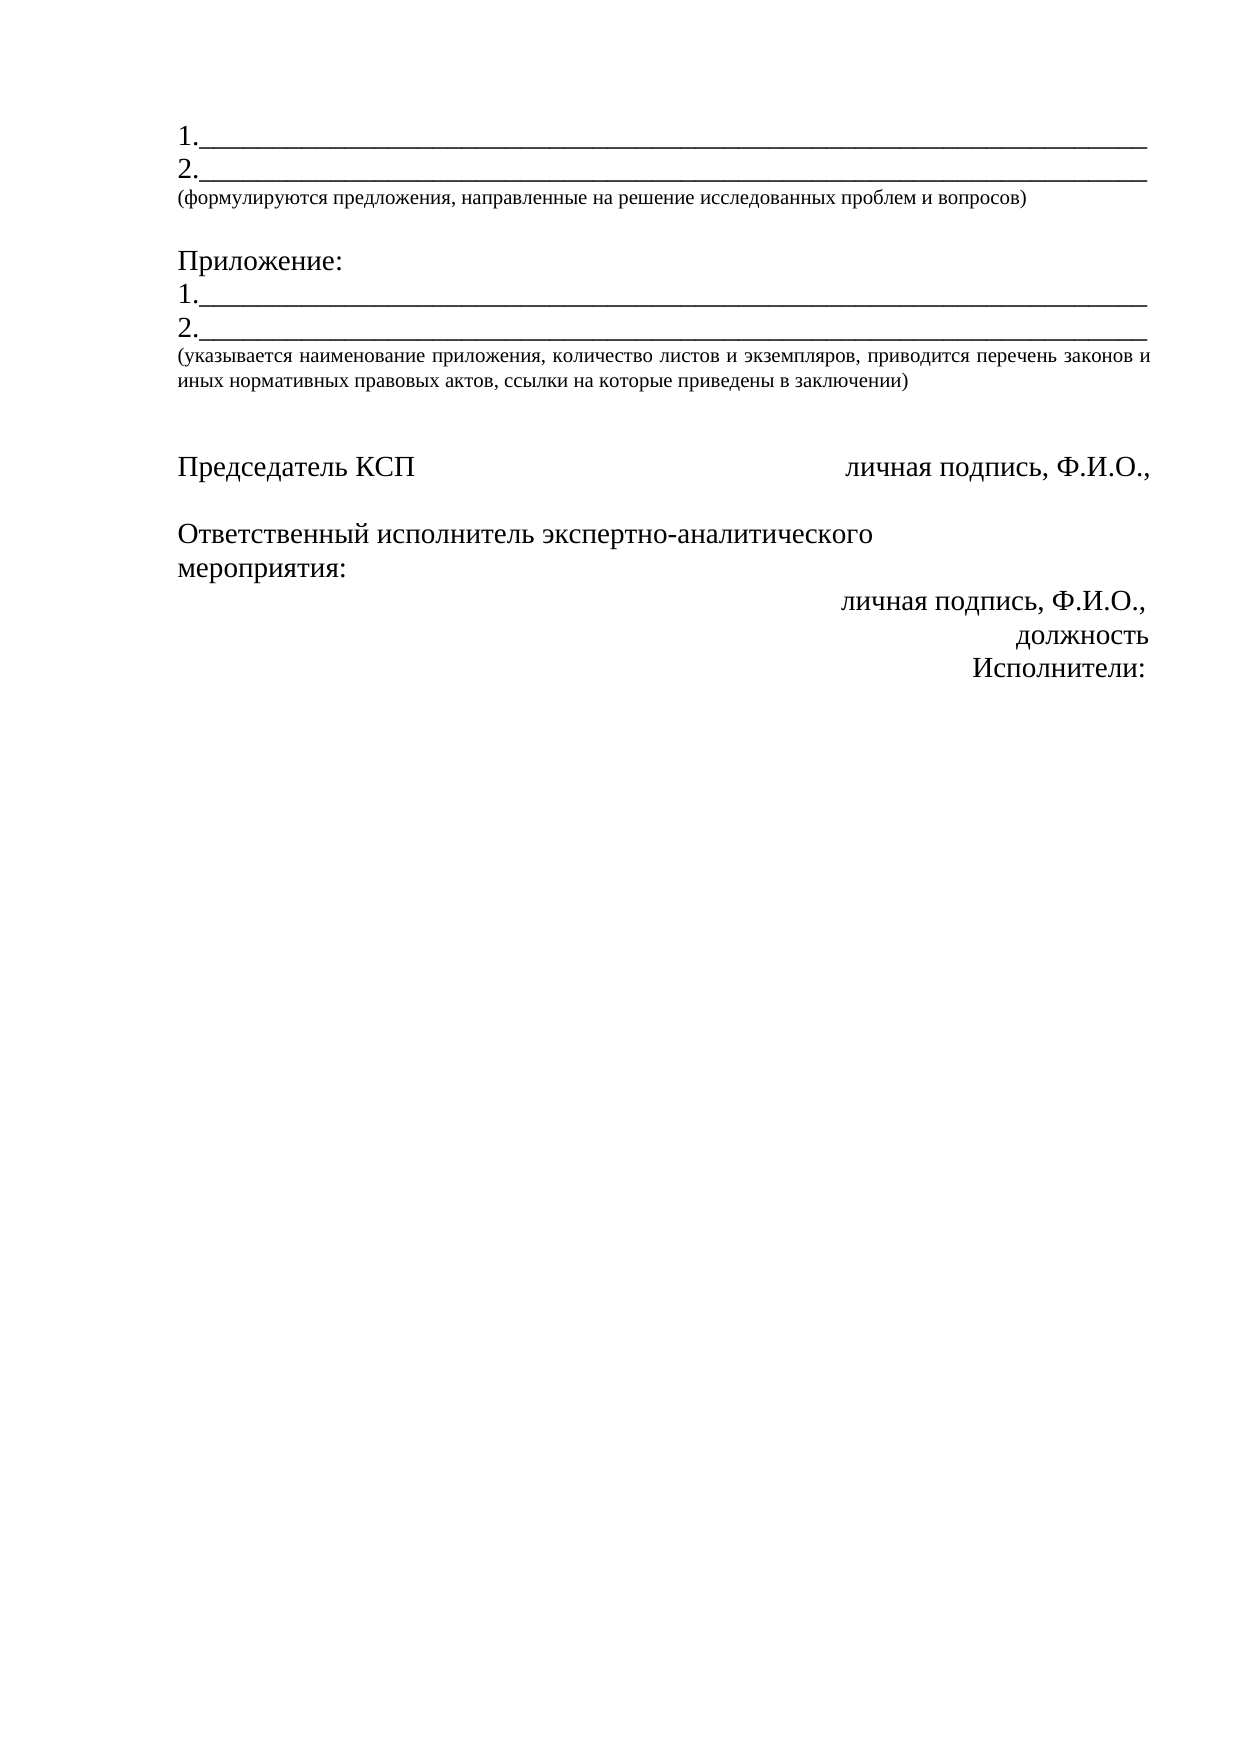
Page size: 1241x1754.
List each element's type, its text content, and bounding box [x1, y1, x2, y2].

text личная подпись, Ф.И.О., [177, 583, 1152, 617]
text Председатель КСП личная подпись, Ф.И.О., [177, 449, 1152, 483]
text 1._________________________________________________________________ [177, 276, 1152, 310]
text (формулируются предложения, направленные на решение исследованных проблем и вопросов) [177, 185, 1152, 209]
text 1._________________________________________________________________ [177, 118, 1152, 152]
text Приложение: [177, 243, 1152, 276]
text (указывается наименование приложения, количество листов и экземпляров, приводится перечень законов и иных нормативных правовых актов, ссылки на которые приведены в заключении) [177, 343, 1152, 392]
text Исполнители: [177, 650, 1152, 684]
text Ответственный исполнитель экспертно-аналитического [177, 516, 1152, 550]
text мероприятия: [177, 550, 1152, 583]
text 2._________________________________________________________________ [177, 152, 1152, 185]
text 2._________________________________________________________________ [177, 310, 1152, 343]
text должность [177, 617, 1152, 650]
